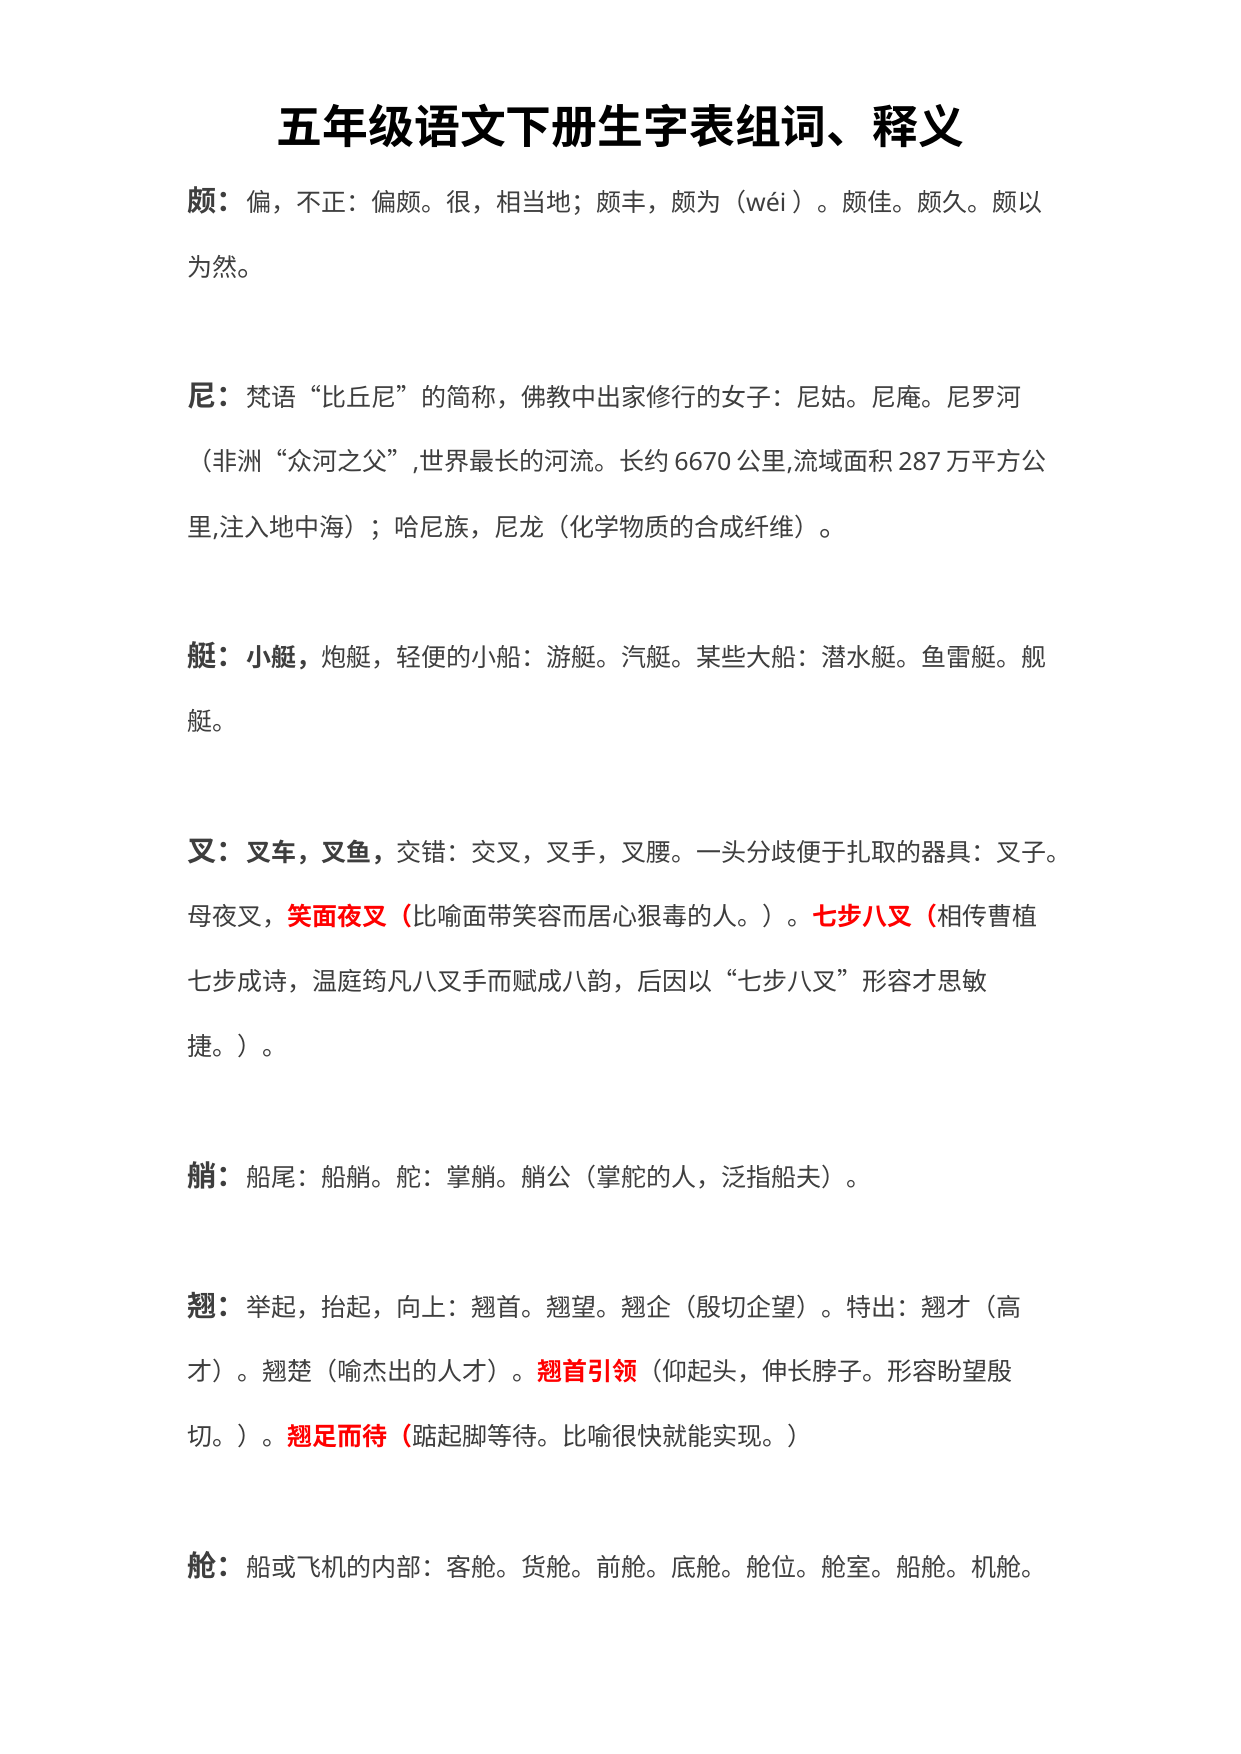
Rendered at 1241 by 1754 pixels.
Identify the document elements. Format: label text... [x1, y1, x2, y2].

text 艇：小艇，炮艇，轻便的小船：游艇。汽艇。某些大船：潜水艇。鱼雷艇。舰艇。 [187, 622, 1053, 752]
text 舱：船或飞机的内部：客舱。货舱。前舱。底舱。舱位。舱室。船舱。机舱。 [187, 1532, 1053, 1597]
text 叉：叉车，叉鱼，交错：交叉，叉手，叉腰。一头分歧便于扎取的器具：叉子。母夜叉，笑面夜叉（比喻面带笑容而居心狠毒的人。）。七步八叉（相传曹植七步成诗，温庭筠凡八叉手而赋成八韵，后因以“七步八叉”形容才思敏捷。）。 [187, 817, 1053, 1077]
text 尼：梵语“比丘尼”的简称，佛教中出家修行的女子：尼姑。尼庵。尼罗河（非洲“众河之父”,世界最长的河流。长约6670公里,流域面积287万平方公里,注入地中海）；哈尼族，尼龙（化学物质的合成纤维）。 [187, 362, 1053, 557]
text 颇：偏，不正：偏颇。很，相当地；颇丰，颇为（wéi ）。颇佳。颇久。颇以为然。 [187, 167, 1053, 297]
text 艄：船尾：船艄。舵：掌艄。艄公（掌舵的人，泛指船夫）。 [187, 1142, 1053, 1207]
text 翘：举起，抬起，向上：翘首。翘望。翘企（殷切企望）。特出：翘才（高才）。翘楚（喻杰出的人才）。翘首引领（仰起头，伸长脖子。形容盼望殷切。）。翘足而待（踮起脚等待。比喻很快就能实现。） [187, 1272, 1053, 1467]
